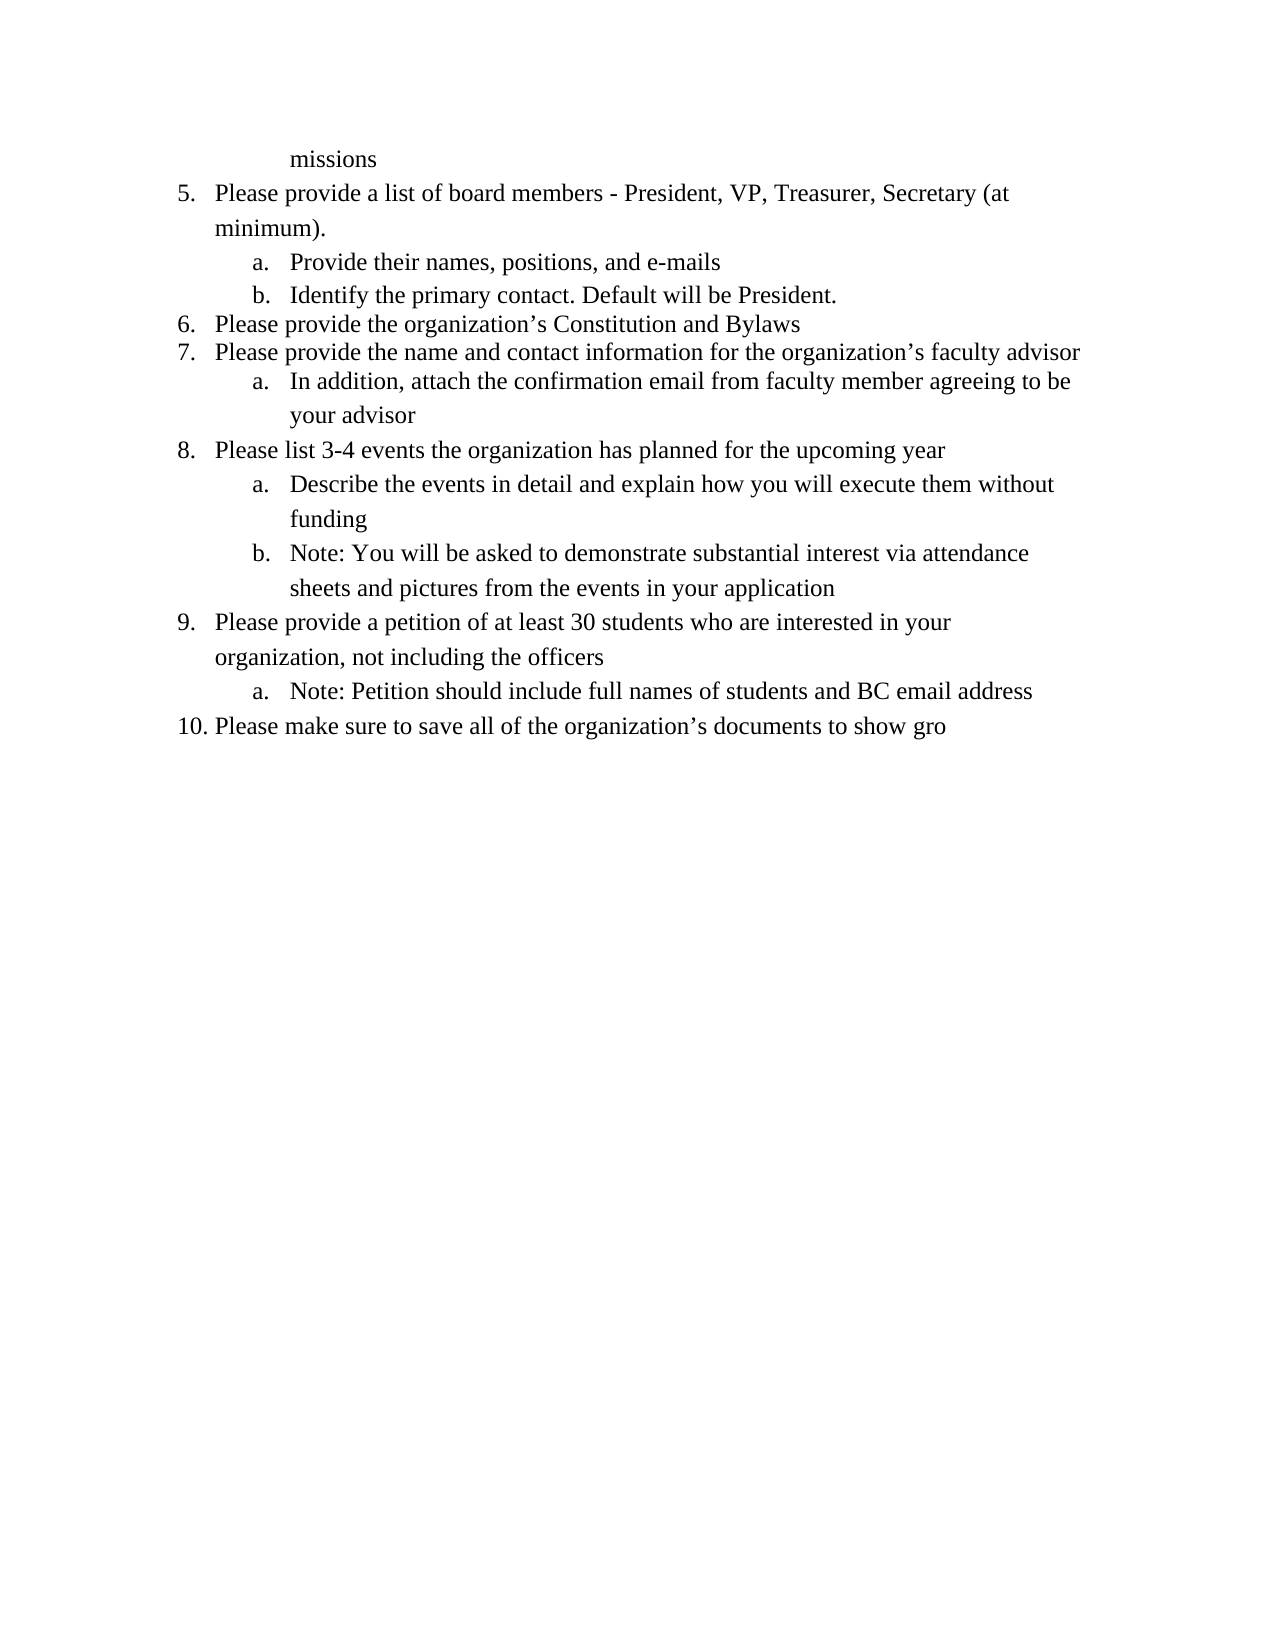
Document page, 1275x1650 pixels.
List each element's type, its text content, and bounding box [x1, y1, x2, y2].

list In addition, attach the confirmation email from faculty member agreeing to be your advisor [252, 366, 1082, 429]
list Please make sure to save all of the organization’s documents to show gro [177, 711, 1082, 740]
list Please list 3-4 events the organization has planned for the upcoming year [177, 435, 1082, 464]
list Please provide the organization’s Constitution and Bylaws [177, 309, 1125, 337]
list Describe the events in detail and explain how you will execute them without funding [252, 469, 1082, 533]
list Identify the primary contact. Default will be President. [252, 280, 1125, 309]
list Provide their names, positions, and e-mails [252, 247, 1125, 276]
list Please provide the name and contact information for the organization’s faculty advisor [177, 337, 1125, 366]
list Note: Petition should include full names of students and BC email address [252, 676, 1082, 705]
list Note: You will be asked to demonstrate substantial interest via attendance sheets and pictures from the events in your application [252, 538, 1082, 602]
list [252, 144, 1103, 172]
list Please provide a petition of at least 30 students who are interested in your organization, not including the officers [177, 607, 1082, 671]
list Please provide a list of board members - President, VP, Treasurer, Secretary (at minimum). [177, 178, 1020, 241]
